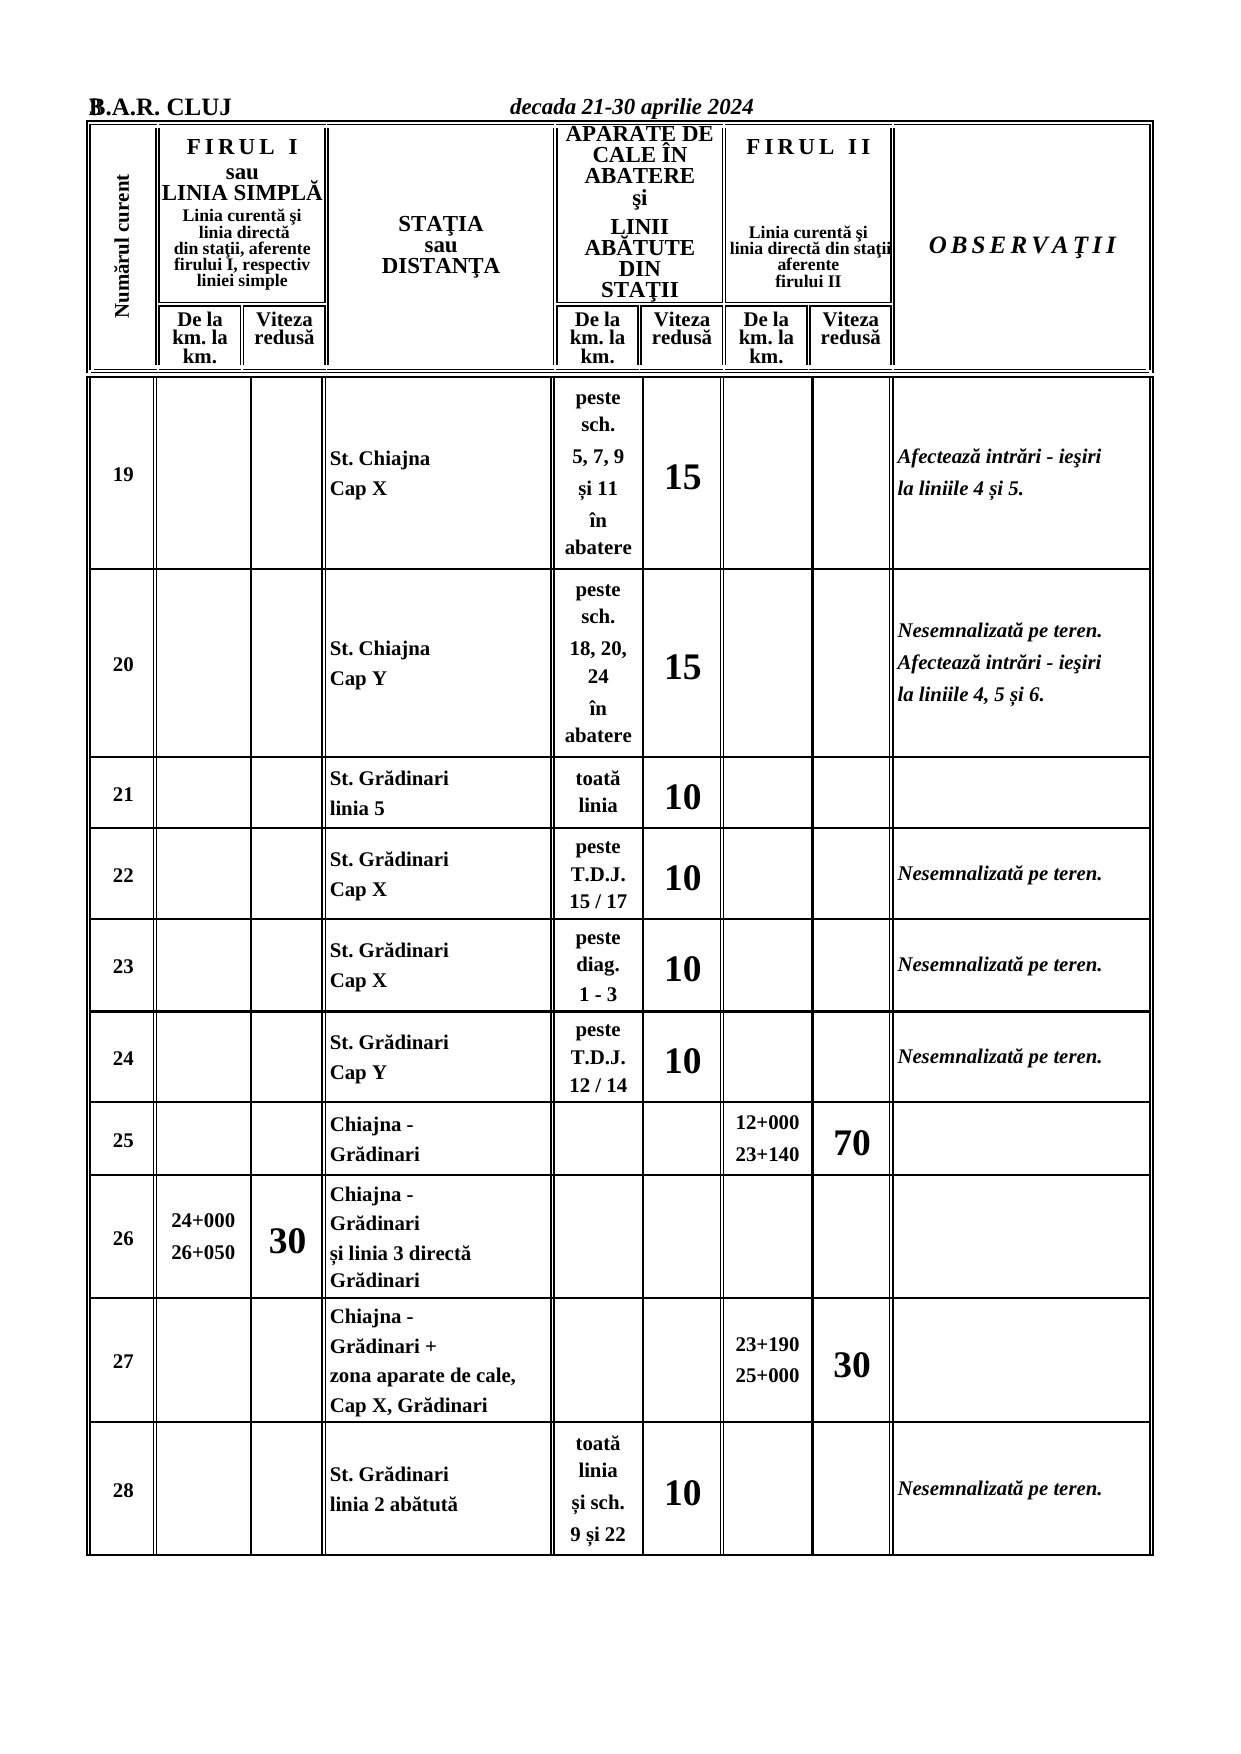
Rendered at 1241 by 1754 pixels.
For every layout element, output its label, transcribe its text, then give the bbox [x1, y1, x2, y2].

table_cell [91, 1013, 153, 1101]
table_cell [91, 1299, 153, 1421]
table_cell 12+000 23+140 [724, 1103, 811, 1174]
table_cell [894, 1299, 1149, 1421]
table_cell [724, 1423, 811, 1554]
table_cell [724, 1013, 811, 1101]
table_cell [157, 1299, 250, 1421]
table_cell 10 [644, 1013, 720, 1101]
table_cell [91, 1103, 153, 1174]
table_cell [644, 1103, 720, 1174]
table_cell [814, 829, 889, 918]
table_cell [252, 1013, 321, 1101]
table_cell [724, 758, 811, 827]
table_cell peste diag. 1 - 3 [555, 920, 642, 1010]
table_cell [252, 1299, 321, 1421]
table_cell [157, 758, 250, 827]
table_cell Afectează intrări - ieşiri la liniile 4 și 5. [894, 378, 1149, 568]
table_cell peste T.D.J. 12 / 14 [555, 1013, 642, 1101]
table_cell Nesemnalizată pe teren. [894, 1013, 1149, 1101]
table_cell St. Grădinari Cap Y [326, 1013, 550, 1101]
table_cell 10 [644, 920, 720, 1010]
table_cell [894, 1103, 1149, 1174]
table_cell [91, 570, 153, 756]
table_cell [252, 829, 321, 918]
table_cell 10 [644, 758, 720, 827]
table_cell peste sch. 18, 20, 24 în abatere [555, 570, 642, 756]
table_cell [814, 1013, 889, 1101]
table_cell [724, 920, 811, 1010]
table_cell [157, 570, 250, 756]
table_cell [91, 920, 153, 1010]
table_cell 23+190 25+000 [724, 1299, 811, 1421]
table_cell [157, 1423, 250, 1554]
table_cell Nesemnalizată pe teren. [894, 920, 1149, 1010]
table_cell [252, 378, 321, 568]
table_cell 10 [644, 829, 720, 918]
table_cell 24+000 26+050 [157, 1176, 250, 1297]
table_cell [157, 1103, 250, 1174]
table_cell [724, 1176, 811, 1297]
table_cell [91, 758, 153, 827]
table_cell [814, 758, 889, 827]
table_cell [91, 1423, 153, 1554]
table_cell Chiajna - Grădinari + zona aparate de cale, Cap X, Grădinari [326, 1299, 550, 1421]
table_cell [252, 570, 321, 756]
table_cell [644, 1176, 720, 1297]
table_cell Nesemnalizată pe teren. Afectează intrări - ieşiri la liniile 4, 5 și 6. [894, 570, 1149, 756]
table_cell [252, 758, 321, 827]
table_cell Chiajna - Grădinari și linia 3 directă Grădinari [326, 1176, 550, 1297]
table_cell St. Grădinari linia 5 [326, 758, 550, 827]
table_cell [157, 920, 250, 1010]
table_cell [814, 920, 889, 1010]
table_cell 10 [644, 1423, 720, 1554]
table_cell [814, 1423, 889, 1554]
table_cell [252, 1103, 321, 1174]
table_cell 15 [644, 378, 720, 568]
table_cell [157, 829, 250, 918]
table_cell [157, 378, 250, 568]
table_cell [555, 1299, 642, 1421]
table_cell [724, 829, 811, 918]
table_cell toată linia [555, 758, 642, 827]
table_cell toată linia și sch. 9 și 22 [555, 1423, 642, 1554]
table_cell [814, 1176, 889, 1297]
table_cell 15 [644, 570, 720, 756]
table_cell 30 [252, 1176, 321, 1297]
table_cell [252, 1423, 321, 1554]
table_cell [91, 1176, 153, 1297]
table_cell Nesemnalizată pe teren. [894, 829, 1149, 918]
table_cell [894, 1176, 1149, 1297]
table_cell peste T.D.J. 15 / 17 [555, 829, 642, 918]
table_cell [814, 570, 889, 756]
table_cell [814, 378, 889, 568]
table_cell [252, 920, 321, 1010]
table_cell [91, 378, 153, 568]
table_cell [724, 378, 811, 568]
table_cell peste sch. 5, 7, 9 și 11 în abatere [555, 378, 642, 568]
table_cell St. Chiajna Cap X [326, 378, 550, 568]
table_cell St. Chiajna Cap Y [326, 570, 550, 756]
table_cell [894, 1423, 1149, 1554]
table_cell [644, 1299, 720, 1421]
table_cell [894, 758, 1149, 827]
table_cell St. Grădinari Cap X [326, 829, 550, 918]
table_cell 30 [814, 1299, 889, 1421]
table_cell [157, 1013, 250, 1101]
table_cell [724, 570, 811, 756]
table_cell [555, 1176, 642, 1297]
table_cell 70 [814, 1103, 889, 1174]
table_cell [91, 829, 153, 918]
table_cell [555, 1103, 642, 1174]
table_cell Chiajna - Grădinari [326, 1103, 550, 1174]
table_cell St. Grădinari linia 2 abătută [326, 1423, 550, 1554]
table_cell St. Grădinari Cap X [326, 920, 550, 1010]
